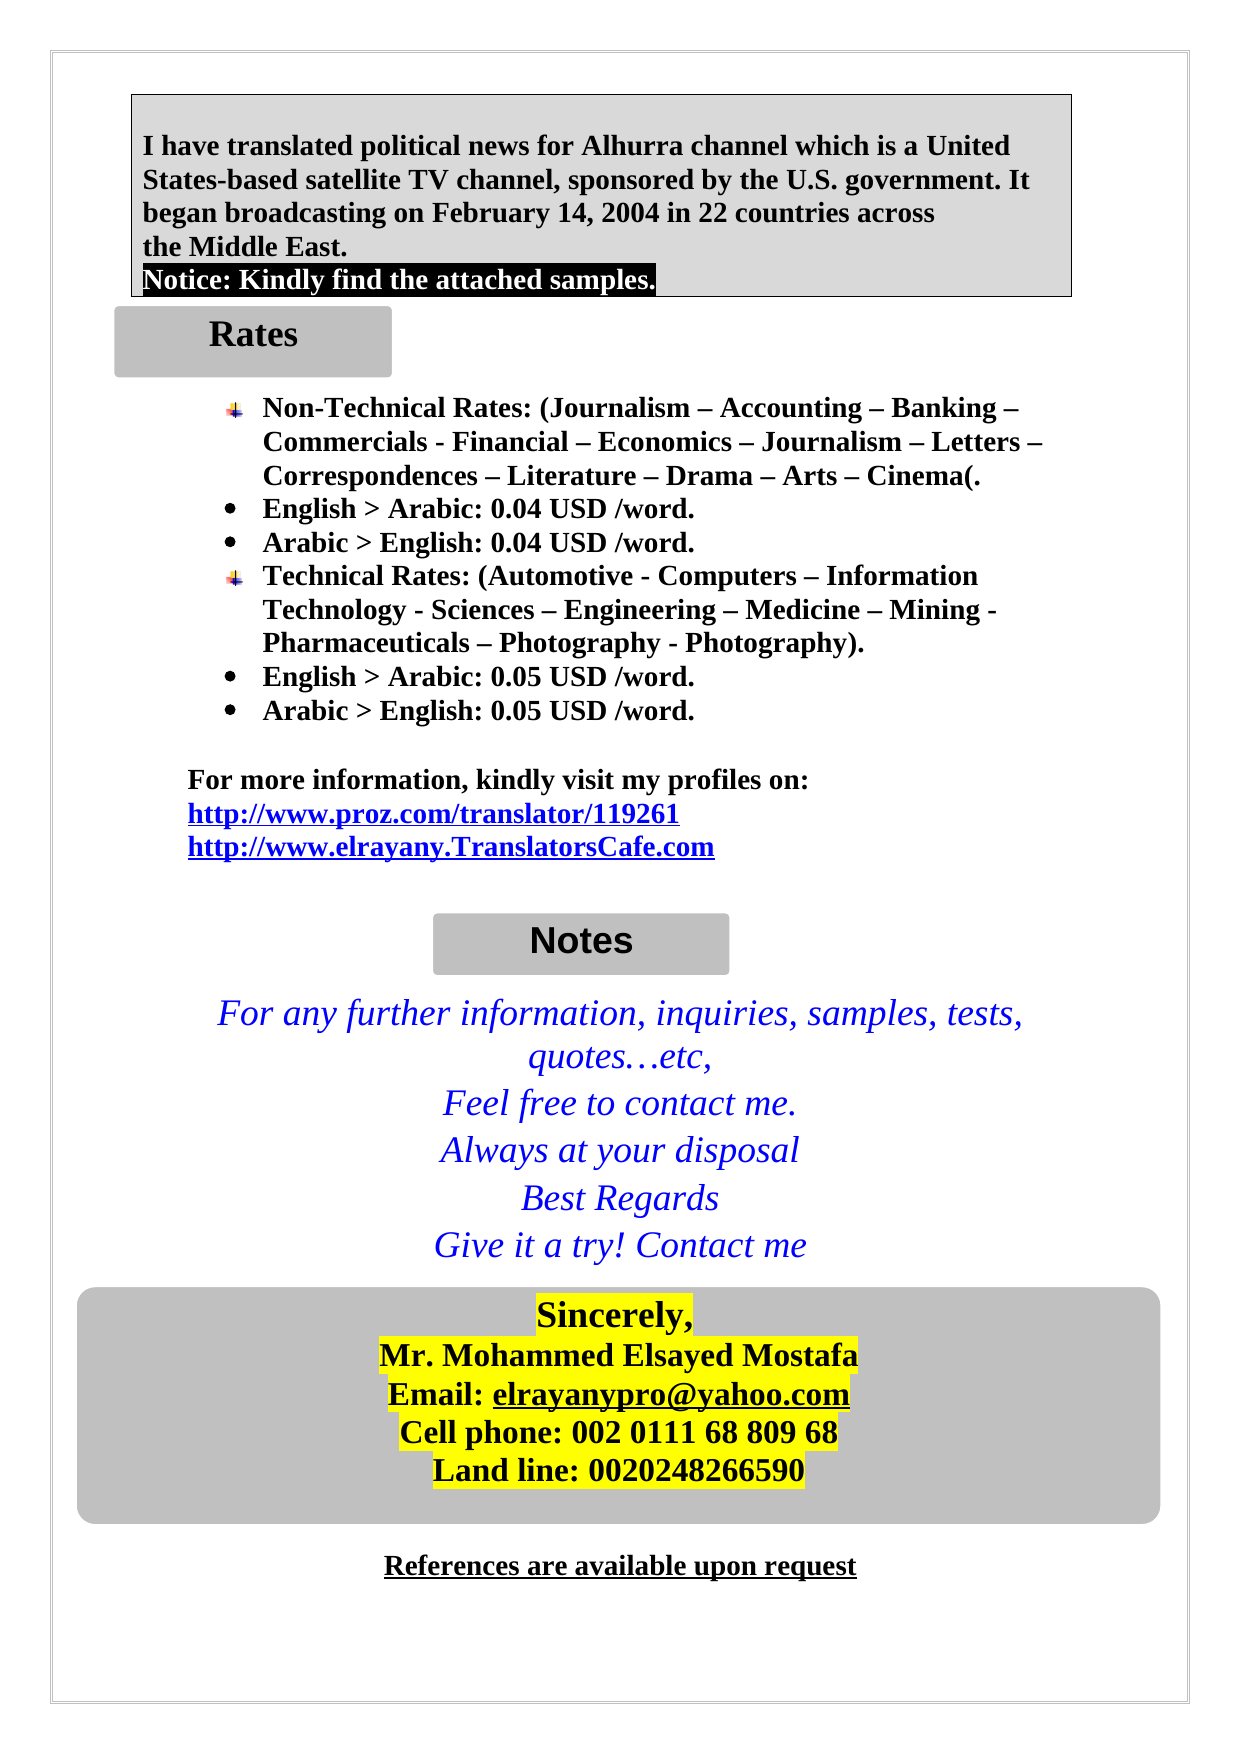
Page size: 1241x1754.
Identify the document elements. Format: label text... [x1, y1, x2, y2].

text http://www.elrayany.TranslatorsCafe.com [187, 829, 1053, 863]
text Feel free to contact me. [187, 1080, 1053, 1123]
text Always at your disposal [187, 1128, 1053, 1171]
list English > Arabic: 0.04 USD /word. [225, 491, 1053, 525]
text http://www.proz.com/translator/119261 [187, 796, 1053, 829]
list Arabic > English: 0.05 USD /word. [225, 693, 1053, 726]
picture [226, 401, 243, 418]
text For more information, kindly visit my profiles on: [187, 762, 1053, 796]
text Best Regards [187, 1175, 1053, 1218]
text For any further information, inquiries, samples, tests, quotes…etc, [187, 990, 1053, 1076]
list English > Arabic: 0.05 USD /word. [225, 659, 1053, 693]
text Give it a try! Contact me [187, 1222, 1053, 1265]
list Technical Rates: (Automotive - Computers – Information Technology - Sciences – Engineering – Medicine – Mining - Pharmaceuticals – Photography - Photography). [225, 558, 1053, 659]
text References are available upon request [187, 1548, 1053, 1582]
list Arabic > English: 0.04 USD /word. [225, 525, 1053, 558]
list Non-Technical Rates: (Journalism – Accounting – Banking – Commercials - Financial – Economics – Journalism – Letters –Correspondences – Literature – Drama – Arts – Cinema(. [225, 391, 1053, 491]
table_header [132, 95, 1071, 296]
picture [226, 569, 243, 586]
